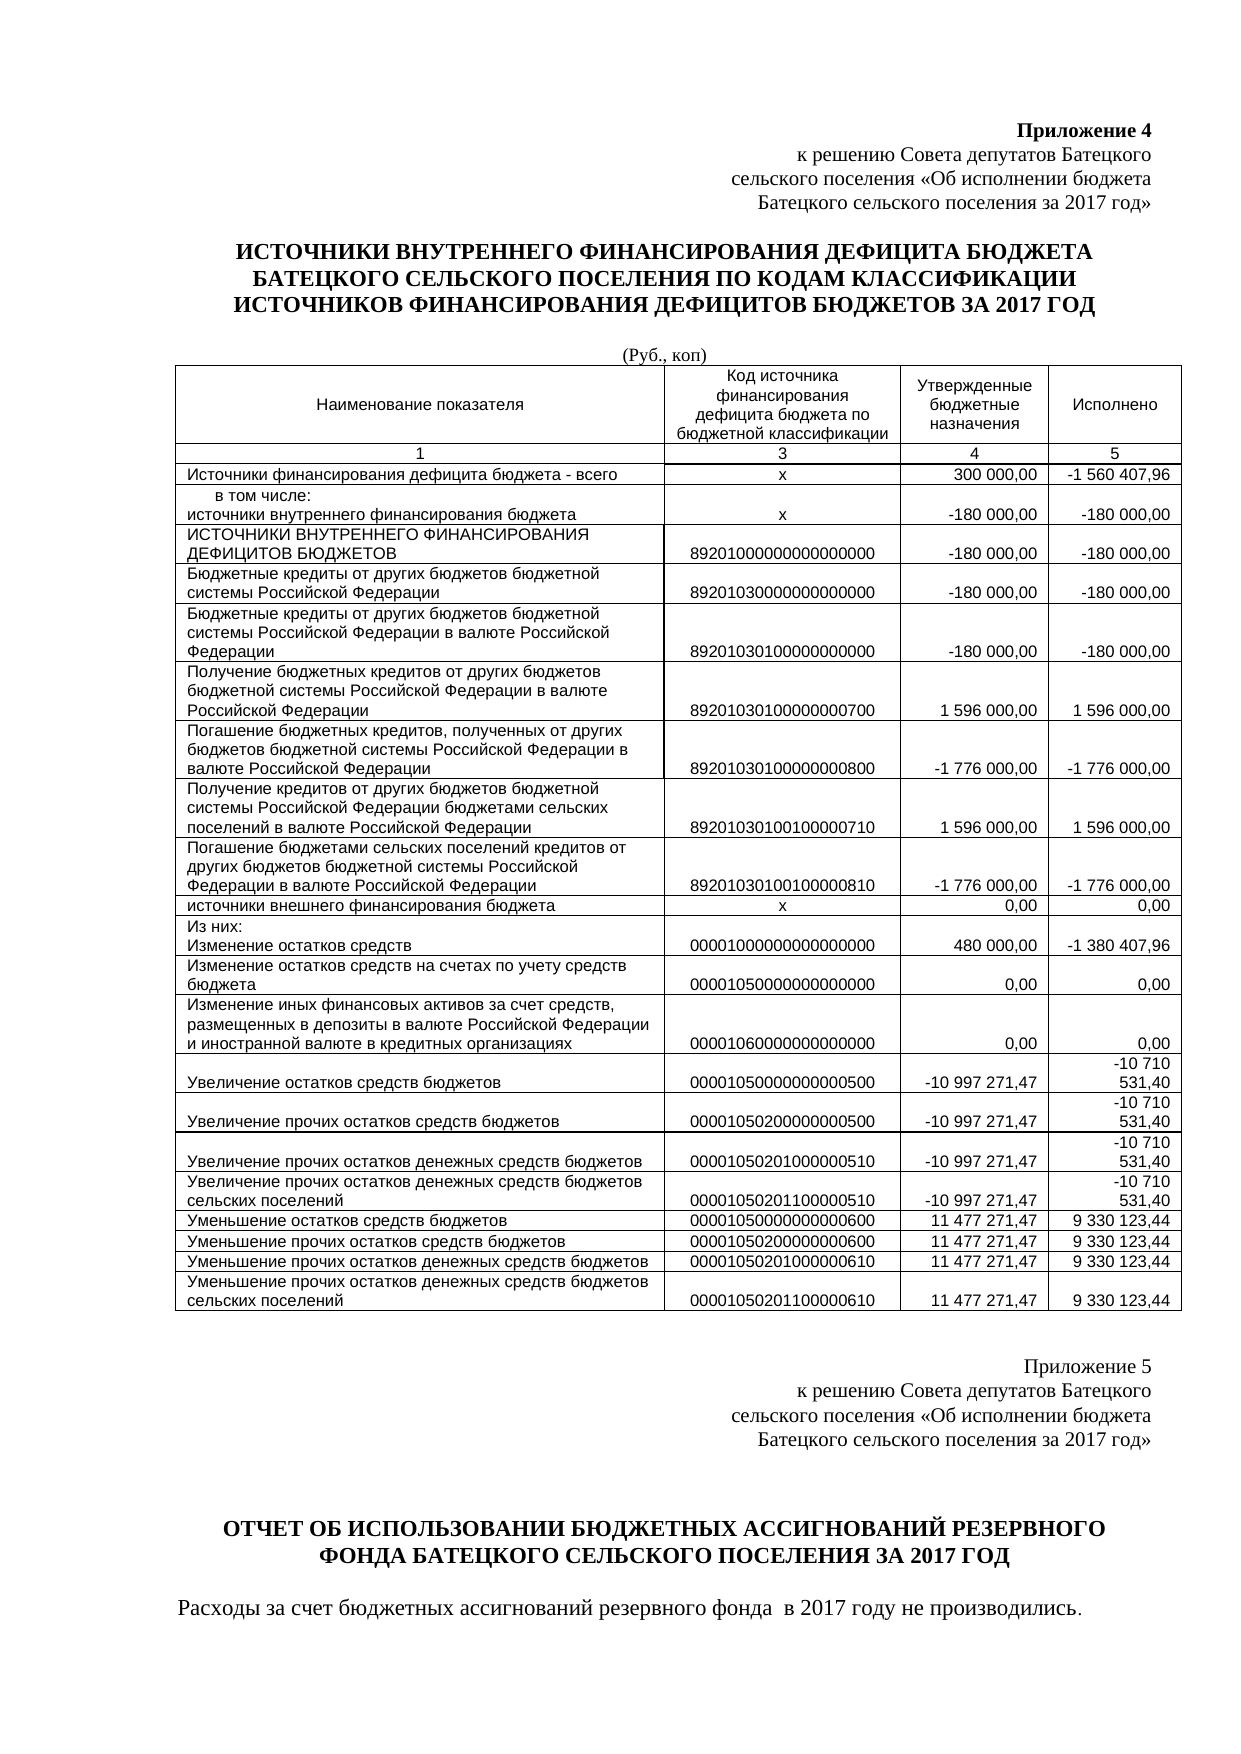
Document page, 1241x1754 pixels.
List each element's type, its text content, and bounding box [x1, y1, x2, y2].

table_cell 11 477 271,47 [901, 1231, 1048, 1251]
table_cell 00001050200000000500 [665, 1093, 900, 1131]
table_cell 00001050000000000000 [665, 956, 900, 994]
text ОТЧЕТ ОБ ИСПОЛЬЗОВАНИИ БЮДЖЕТНЫХ АССИГНОВАНИЙ РЕЗЕРВНОГО ФОНДА БАТЕЦКОГО СЕЛЬСКОГО ПОСЕЛЕНИЯ ЗА 2017 ГОД [177, 1515, 1152, 1568]
text сельского поселения «Об исполнении бюджета [177, 1402, 1152, 1427]
table_cell -10 997 271,47 [901, 1133, 1048, 1171]
text Расходы за счет бюджетных ассигнований резервного фонда в 2017 году не производились. [177, 1594, 1152, 1621]
table_cell 9 330 123,44 [1049, 1231, 1181, 1251]
table_cell -1 776 000,00 [901, 838, 1048, 895]
table_header Код источника финансирования дефицита бюджета по бюджетной классификации [665, 366, 900, 443]
table_cell ИСТОЧНИКИ ВНУТРЕННЕГО ФИНАНСИРОВАНИЯ ДЕФИЦИТОВ БЮДЖЕТОВ [176, 525, 663, 563]
table_cell Получение кредитов от других бюджетов бюджетной системы Российской Федерации бюджетами сельских поселений в валюте Российской Федерации [176, 779, 664, 837]
table_cell 0,00 [1049, 896, 1181, 915]
table_header Утвержденные бюджетные назначения [901, 366, 1048, 443]
table_cell 00001050201000000610 [665, 1252, 900, 1271]
table_cell 1 596 000,00 [901, 662, 1048, 719]
table_cell 4 [901, 444, 1048, 463]
table_cell 89201030100100000710 [665, 779, 900, 837]
table_cell 1 596 000,00 [1049, 779, 1181, 837]
table_cell 9 330 123,44 [1049, 1272, 1181, 1310]
table_cell Уменьшение прочих остатков денежных средств бюджетов [176, 1252, 664, 1271]
table_cell -1 776 000,00 [901, 721, 1048, 778]
table_cell -10 710 531,40 [1049, 1054, 1181, 1092]
table_cell 1 [176, 444, 664, 463]
table_cell Источники финансирования дефицита бюджета - всего [176, 464, 664, 484]
table_cell Изменение иных финансовых активов за счет средств, размещенных в депозиты в валюте Российской Федерации и иностранной валюте в кредитных организациях [176, 995, 664, 1053]
text Приложение 5 [177, 1354, 1152, 1378]
text сельского поселения «Об исполнении бюджета [177, 166, 1152, 190]
table_cell -180 000,00 [901, 505, 1048, 524]
table_cell 00001050000000000500 [665, 1054, 900, 1092]
text ИСТОЧНИКИ ВНУТРЕННЕГО ФИНАНСИРОВАНИЯ ДЕФИЦИТА БЮДЖЕТА БАТЕЦКОГО СЕЛЬСКОГО ПОСЕЛЕНИЯ ПО КОДАМ КЛАССИФИКАЦИИ ИСТОЧНИКОВ ФИНАНСИРОВАНИЯ ДЕФИЦИТОВ БЮДЖЕТОВ ЗА 2017 ГОД [177, 238, 1152, 317]
table_header Наименование показателя [176, 366, 664, 443]
table_cell -10 710 531,40 [1049, 1133, 1181, 1171]
text к решению Совета депутатов Батецкого [177, 1378, 1152, 1402]
table_cell Увеличение прочих остатков средств бюджетов [176, 1093, 664, 1131]
table_cell Бюджетные кредиты от других бюджетов бюджетной системы Российской Федерации [176, 564, 663, 602]
table_cell 0,00 [901, 956, 1048, 994]
table_cell 9 330 123,44 [1049, 1252, 1181, 1271]
table_cell Погашение бюджетных кредитов, полученных от других бюджетов бюджетной системы Российской Федерации в валюте Российской Федерации [176, 721, 663, 778]
table_cell -10 710 531,40 [1049, 1172, 1181, 1210]
table_cell -180 000,00 [1049, 564, 1181, 602]
table_cell в том числе: [176, 485, 664, 504]
table_cell Увеличение прочих остатков денежных средств бюджетов сельских поселений [176, 1172, 664, 1210]
table_cell -1 776 000,00 [1049, 838, 1181, 895]
table_cell 0,00 [901, 896, 1048, 915]
table_cell 9 330 123,44 [1049, 1211, 1181, 1230]
table_cell 480 000,00 [901, 916, 1048, 955]
table_cell х [665, 505, 900, 524]
table_cell 0,00 [901, 995, 1048, 1053]
table_cell -10 710 531,40 [1049, 1093, 1181, 1131]
table_cell [1049, 485, 1181, 504]
table_cell 89201030100100000810 [665, 838, 900, 895]
table_cell -180 000,00 [1049, 604, 1181, 661]
table_cell -1 380 407,96 [1049, 916, 1181, 955]
table_cell 0,00 [1049, 956, 1181, 994]
table_cell 11 477 271,47 [901, 1211, 1048, 1230]
table_cell 89201000000000000000 [665, 525, 900, 563]
table_cell Изменение остатков средств на счетах по учету средств бюджета [176, 956, 664, 994]
table_cell 1 596 000,00 [1049, 662, 1181, 719]
table_cell 0,00 [1049, 995, 1181, 1053]
text Батецкого сельского поселения за 2017 год» [177, 1427, 1152, 1451]
table_cell -10 997 271,47 [901, 1093, 1048, 1131]
table_cell -10 997 271,47 [901, 1172, 1048, 1210]
table_cell Уменьшение прочих остатков денежных средств бюджетов сельских поселений [176, 1272, 664, 1310]
table_cell Получение бюджетных кредитов от других бюджетов бюджетной системы Российской Федерации в валюте Российской Федерации [176, 662, 663, 719]
table_cell Из них: Изменение остатков средств [176, 916, 664, 955]
table_cell Погашение бюджетами сельских поселений кредитов от других бюджетов бюджетной системы Российской Федерации в валюте Российской Федерации [176, 838, 664, 895]
table_cell 89201030000000000000 [665, 564, 900, 602]
table_cell Бюджетные кредиты от других бюджетов бюджетной системы Российской Федерации в валюте Российской Федерации [176, 604, 663, 661]
table_header Исполнено [1049, 366, 1181, 443]
table_cell 00001050201100000610 [665, 1272, 900, 1310]
table_cell Уменьшение остатков средств бюджетов [176, 1211, 664, 1230]
table_cell 00001050201000000510 [665, 1133, 900, 1171]
table_cell 00001050000000000600 [665, 1211, 900, 1230]
table_cell 1 596 000,00 [901, 779, 1048, 837]
table_cell источники внутреннего финансирования бюджета [176, 505, 664, 524]
table_cell источники внешнего финансирования бюджета [176, 896, 664, 915]
table_cell 89201030100000000700 [665, 662, 900, 719]
table_cell [901, 485, 1048, 504]
table_cell -180 000,00 [901, 525, 1048, 563]
table_cell Увеличение остатков средств бюджетов [176, 1054, 664, 1092]
text к решению Совета депутатов Батецкого [177, 142, 1152, 166]
table_cell 11 477 271,47 [901, 1252, 1048, 1271]
table_cell Увеличение прочих остатков денежных средств бюджетов [176, 1133, 664, 1171]
text (Руб., коп) [177, 344, 1152, 365]
text Батецкого сельского поселения за 2017 год» [177, 190, 1152, 214]
text Приложение 4 [177, 117, 1152, 142]
table_cell х [665, 896, 900, 915]
table_cell х [665, 465, 900, 484]
table_cell 300 000,00 [901, 465, 1048, 484]
table_cell 00001060000000000000 [665, 995, 900, 1053]
table_cell 89201030100000000000 [665, 604, 900, 661]
table_cell -180 000,00 [901, 564, 1048, 602]
table_cell -10 997 271,47 [901, 1054, 1048, 1092]
table_cell Уменьшение прочих остатков средств бюджетов [176, 1231, 664, 1251]
table_cell [665, 485, 900, 504]
table_cell 00001050201100000510 [665, 1172, 900, 1210]
table_cell -1 776 000,00 [1049, 721, 1181, 778]
table_cell 5 [1049, 444, 1181, 463]
table_cell 3 [665, 444, 900, 463]
table_cell -1 560 407,96 [1049, 465, 1181, 484]
table_cell -180 000,00 [1049, 525, 1181, 563]
table_cell 89201030100000000800 [665, 721, 900, 778]
table_cell -180 000,00 [901, 604, 1048, 661]
table_cell 00001000000000000000 [665, 916, 900, 955]
table_cell -180 000,00 [1049, 505, 1181, 524]
table_cell 00001050200000000600 [665, 1231, 900, 1251]
table_cell 11 477 271,47 [901, 1272, 1048, 1310]
